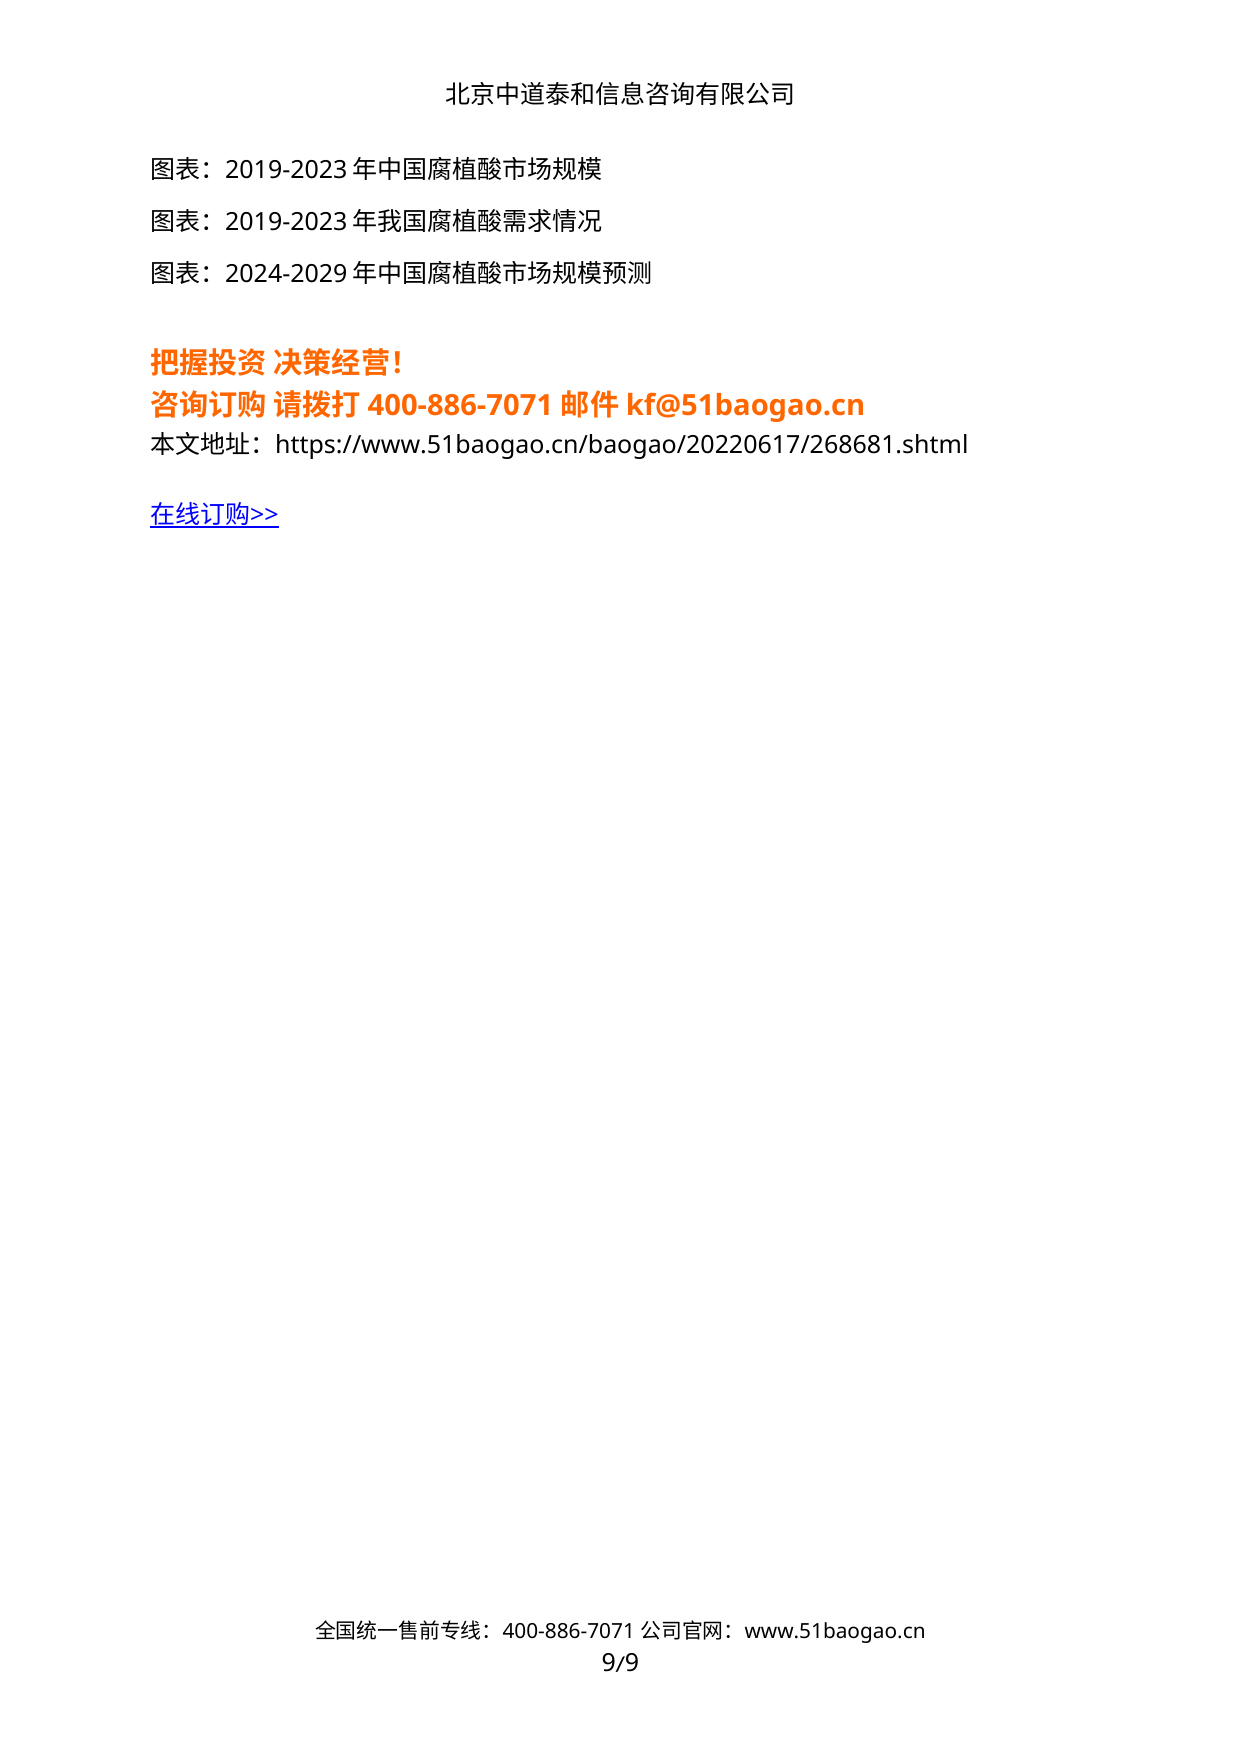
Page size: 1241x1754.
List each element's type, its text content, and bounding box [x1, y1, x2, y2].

text 图表：2024-2029年中国腐植酸市场规模预测 [150, 254, 1090, 290]
text 图表：2019-2023年中国腐植酸市场规模 [150, 150, 1090, 186]
text 把握投资 决策经营！咨询订购 请拨打 400-886-7071 邮件 kf@51baogao.cn本文地址：https://www.51baogao.cn/baogao/20220617/268681.shtml [150, 306, 1090, 461]
text 在线订购>> [150, 461, 1090, 531]
text 图表：2019-2023年我国腐植酸需求情况 [150, 202, 1090, 238]
